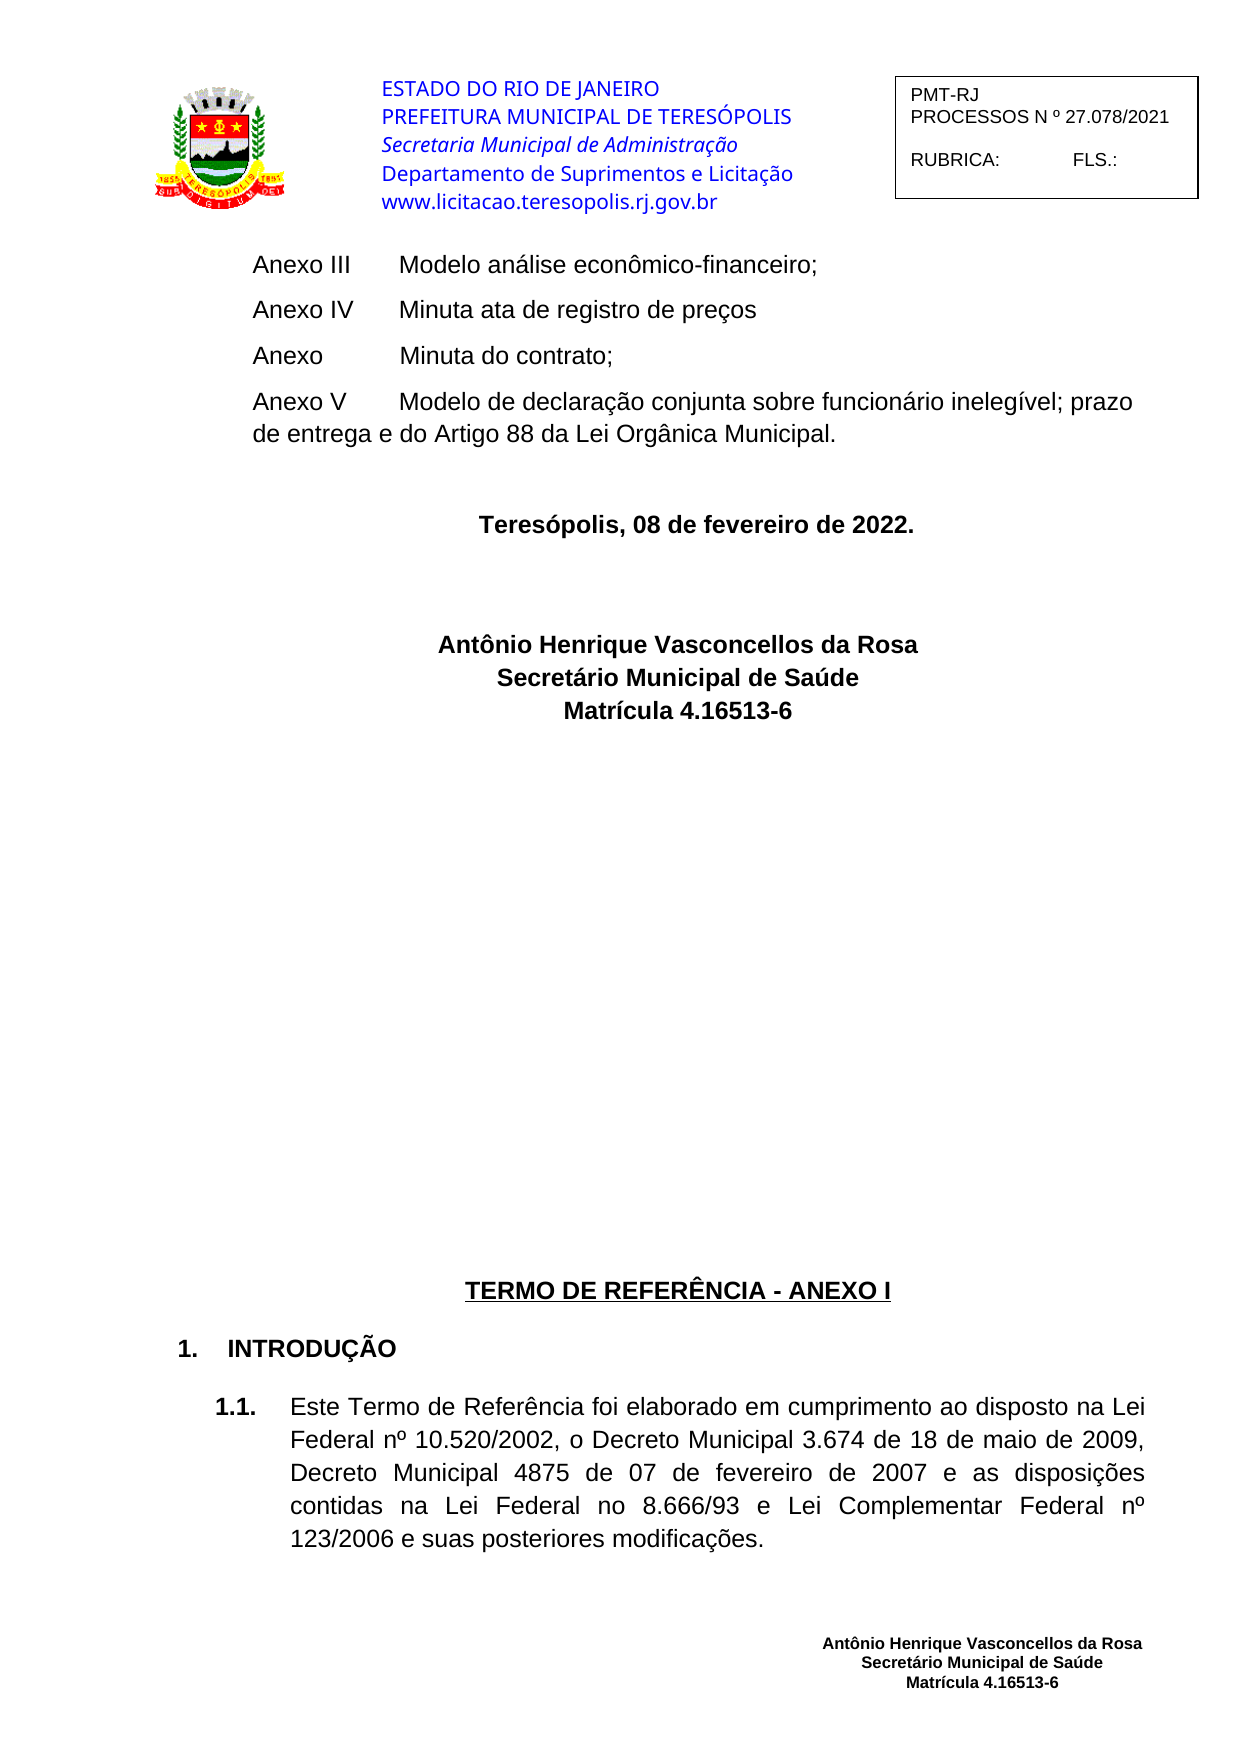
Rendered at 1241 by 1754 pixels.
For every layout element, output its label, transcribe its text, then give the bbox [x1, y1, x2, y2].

text Anexo IV Minuta ata de registro de preços [252, 295, 1141, 324]
text Anexo V Modelo de declaração conjunta sobre funcionário inelegível; prazo de entrega e do Artigo 88 da Lei Orgânica Municipal. [252, 386, 1141, 448]
list Este Termo de Referência foi elaborado em cumprimento ao disposto na Lei Federal nº 10.520/2002, o Decreto Municipal 3.674 de 18 de maio de 2009, Decreto Municipal 4875 de 07 de fevereiro de 2007 e as disposições contidas na Lei Federal no 8.666/93 e Lei Complementar Federal nº 123/2006 e suas posteriores modificações. [215, 1392, 1146, 1552]
text Teresópolis, 08 de fevereiro de 2022. [252, 511, 1141, 539]
text Antônio Henrique Vasconcellos da Rosa [215, 630, 1141, 659]
text TERMO DE REFERÊNCIA - ANEXO I [215, 1276, 1141, 1304]
text Secretário Municipal de Saúde [215, 663, 1141, 692]
picture [155, 87, 285, 209]
text Matrícula 4.16513-6 [215, 696, 1141, 725]
list INTRODUÇÃO [177, 1334, 1141, 1362]
text Anexo III Modelo análise econômico-financeiro; [252, 250, 1141, 279]
text Anexo Minuta do contrato; [252, 341, 1141, 370]
